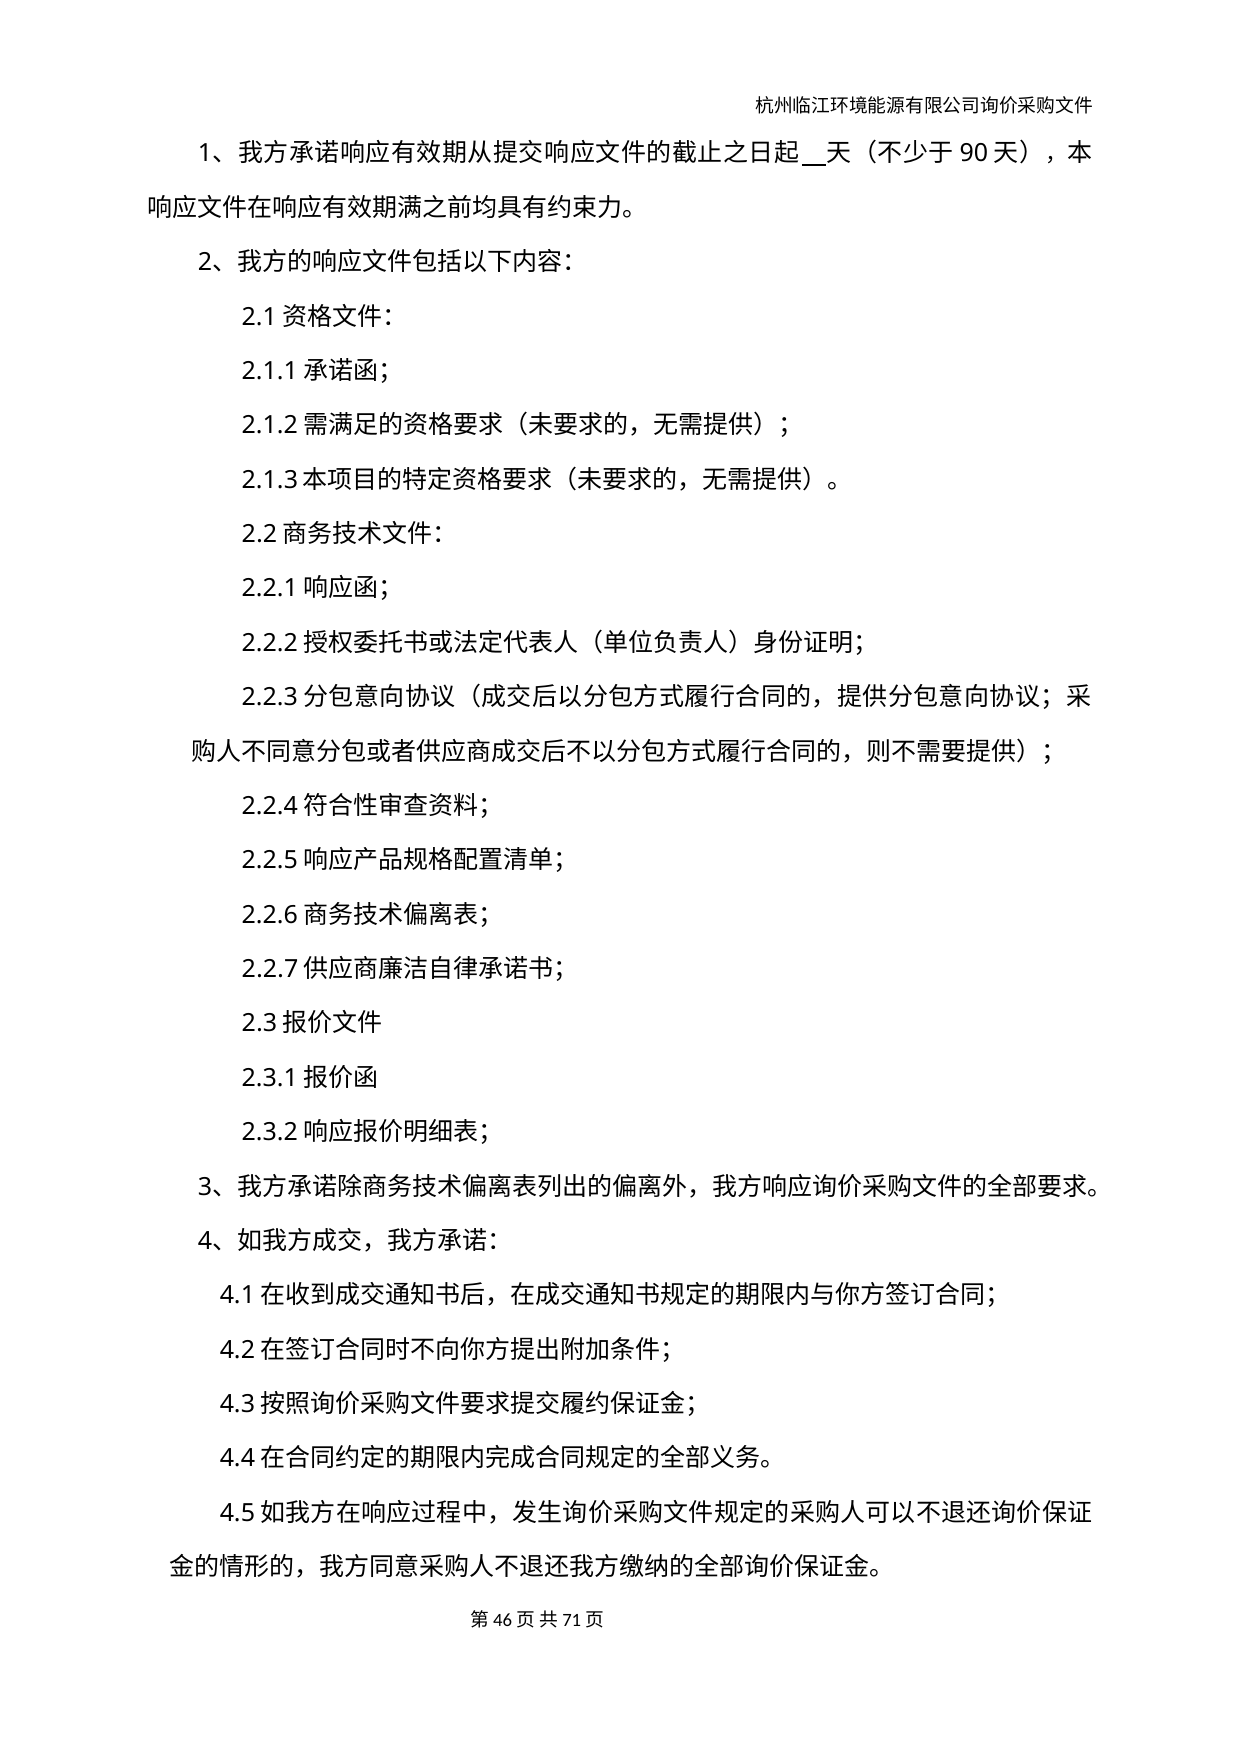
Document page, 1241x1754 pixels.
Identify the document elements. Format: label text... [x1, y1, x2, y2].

text 2.2.1响应函； [191, 568, 1092, 604]
text 2.3.1报价函 [191, 1057, 1092, 1093]
text 2.2.6商务技术偏离表； [191, 894, 1092, 930]
text 2.2商务技术文件： [191, 513, 1092, 550]
text 4.3按照询价采购文件要求提交履约保证金； [169, 1383, 1092, 1420]
text 2.2.4符合性审查资料； [191, 785, 1092, 822]
text 2.2.7供应商廉洁自律承诺书； [191, 948, 1092, 985]
text 2.3.2响应报价明细表； [191, 1112, 1092, 1148]
text 1、我方承诺响应有效期从提交响应文件的截止之日起 天（不少于90天），本响应文件在响应有效期满之前均具有约束力。 [148, 133, 1092, 223]
text 4.1在收到成交通知书后，在成交通知书规定的期限内与你方签订合同； [169, 1275, 1092, 1311]
text 2、我方的响应文件包括以下内容： [148, 242, 1092, 278]
text 2.1资格文件： [191, 296, 1092, 332]
text 4.4在合同约定的期限内完成合同规定的全部义务。 [169, 1438, 1092, 1474]
text 2.1.1承诺函； [191, 350, 1092, 387]
text 2.2.5响应产品规格配置清单； [191, 840, 1092, 876]
text 2.2.2授权委托书或法定代表人（单位负责人）身份证明； [191, 622, 1092, 658]
text 2.2.3分包意向协议（成交后以分包方式履行合同的，提供分包意向协议；采购人不同意分包或者供应商成交后不以分包方式履行合同的，则不需要提供）； [191, 677, 1092, 767]
text 4.2在签订合同时不向你方提出附加条件； [169, 1329, 1092, 1365]
text 2.1.3本项目的特定资格要求（未要求的，无需提供）。 [191, 459, 1092, 495]
text 2.3报价文件 [191, 1003, 1092, 1039]
text 4.5如我方在响应过程中，发生询价采购文件规定的采购人可以不退还询价保证金的情形的，我方同意采购人不退还我方缴纳的全部询价保证金。 [169, 1492, 1092, 1583]
text 3、我方承诺除商务技术偏离表列出的偏离外，我方响应询价采购文件的全部要求。 [148, 1166, 1092, 1202]
text 2.1.2需满足的资格要求（未要求的，无需提供）； [191, 405, 1092, 441]
text 4、如我方成交，我方承诺： [148, 1220, 1092, 1257]
